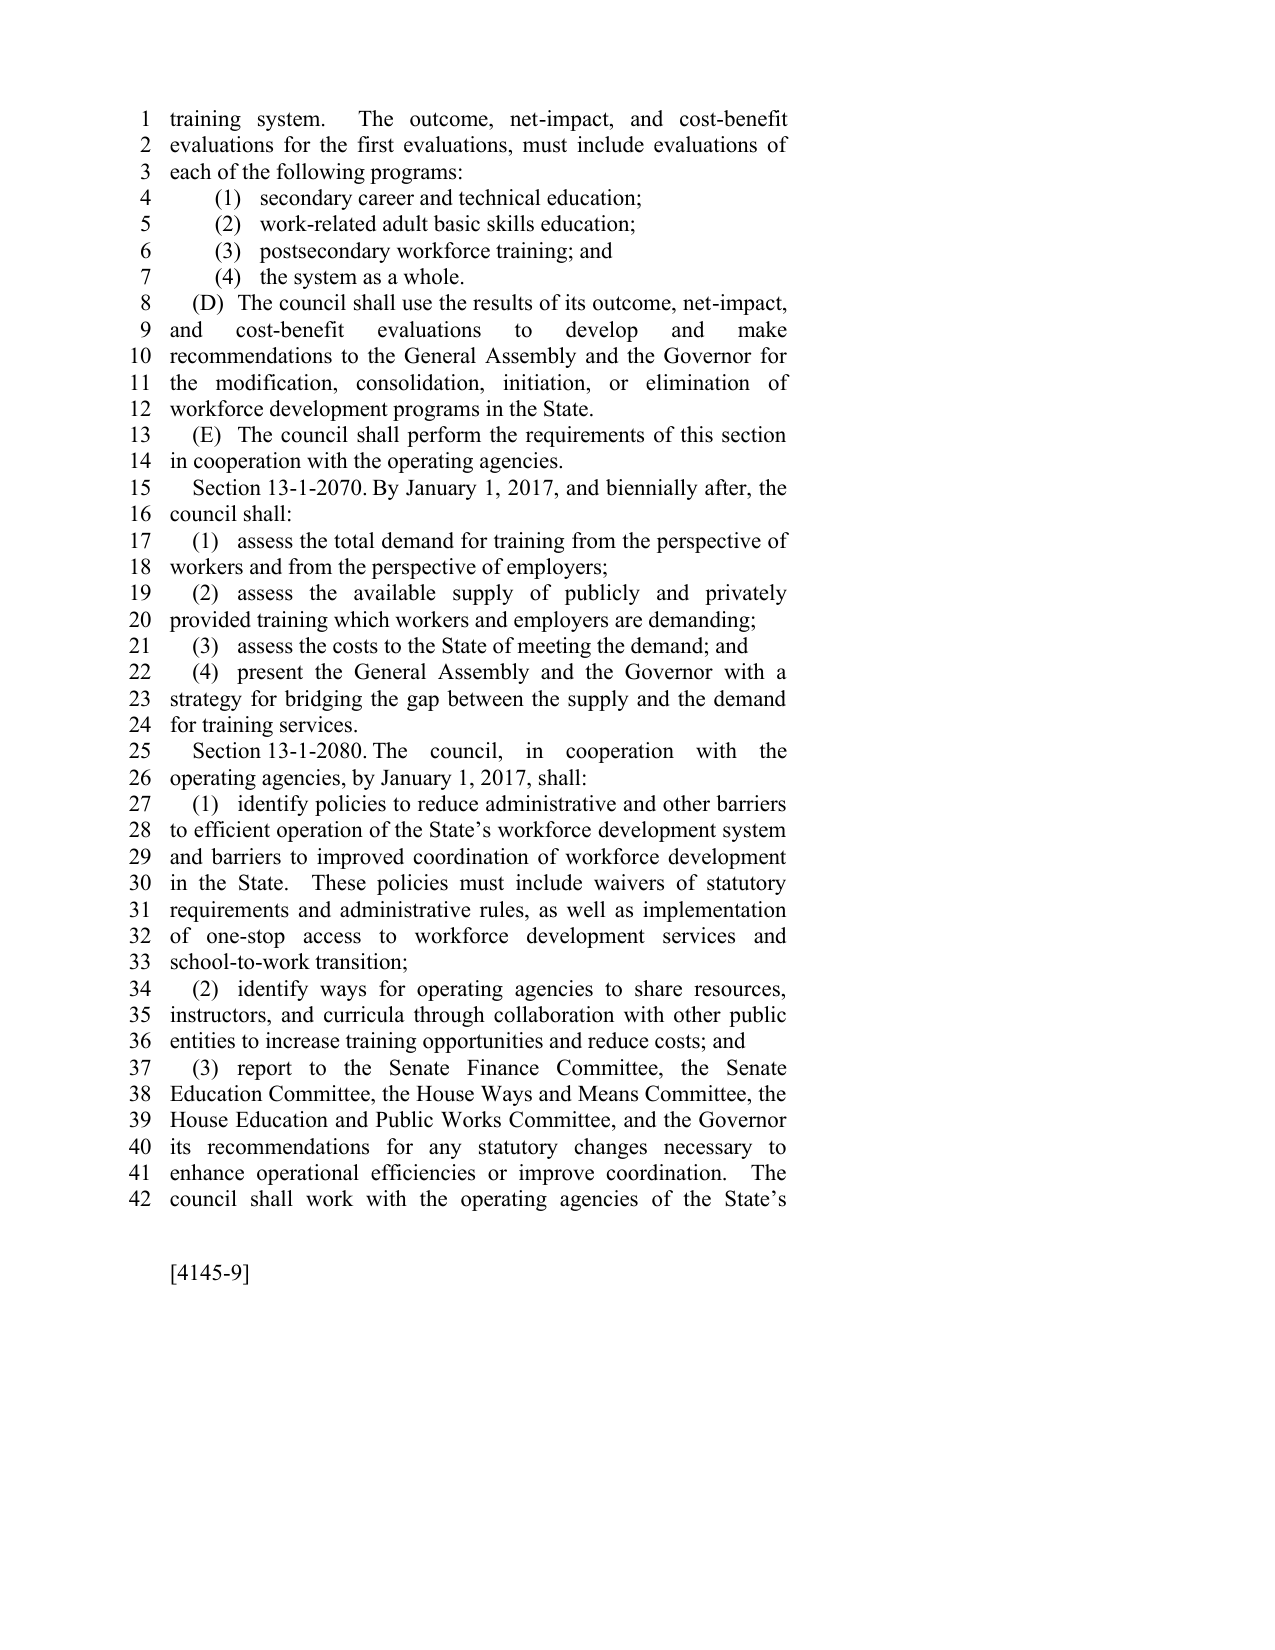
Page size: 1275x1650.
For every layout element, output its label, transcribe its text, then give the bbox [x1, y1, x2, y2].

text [169, 1054, 787, 1212]
text (D) The council shall use the results of its outcome, net-impact, and cost-benefit evaluations to develop and make recommendations to the General Assembly and the Governor for the modification, consolidation, initiation, or elimination of workforce development programs in the State. [169, 289, 787, 421]
text (1) assess the total demand for training from the perspective of workers and from the perspective of employers; [169, 527, 787, 579]
text (1) identify policies to reduce administrative and other barriers to efficient operation of the State’s workforce development system and barriers to improved coordination of workforce development in the State. These policies must include waivers of statutory requirements and administrative rules, as well as implementation of one-stop access to workforce development services and school-to-work transition; [169, 790, 787, 975]
text (4) present the General Assembly and the Governor with a strategy for bridging the gap between the supply and the demand for training services. [169, 658, 787, 737]
text (4) the system as a whole. [169, 263, 787, 289]
text (2) work-related adult basic skills education; [169, 210, 787, 237]
text (E) The council shall perform the requirements of this section in cooperation with the operating agencies. [169, 421, 787, 474]
text (2) assess the available supply of publicly and privately provided training which workers and employers are demanding; [169, 579, 787, 632]
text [169, 105, 787, 184]
text (3) postsecondary workforce training; and [169, 237, 787, 263]
text Section 13-1-2070. By January 1, 2017, and biennially after, the council shall: [169, 474, 787, 527]
text Section 13-1-2080. The council, in cooperation with the operating agencies, by January 1, 2017, shall: [169, 737, 787, 790]
text (1) secondary career and technical education; [169, 184, 787, 210]
text (3) assess the costs to the State of meeting the demand; and [169, 632, 787, 658]
text (2) identify ways for operating agencies to share resources, instructors, and curricula through collaboration with other public entities to increase training opportunities and reduce costs; and [169, 975, 787, 1054]
